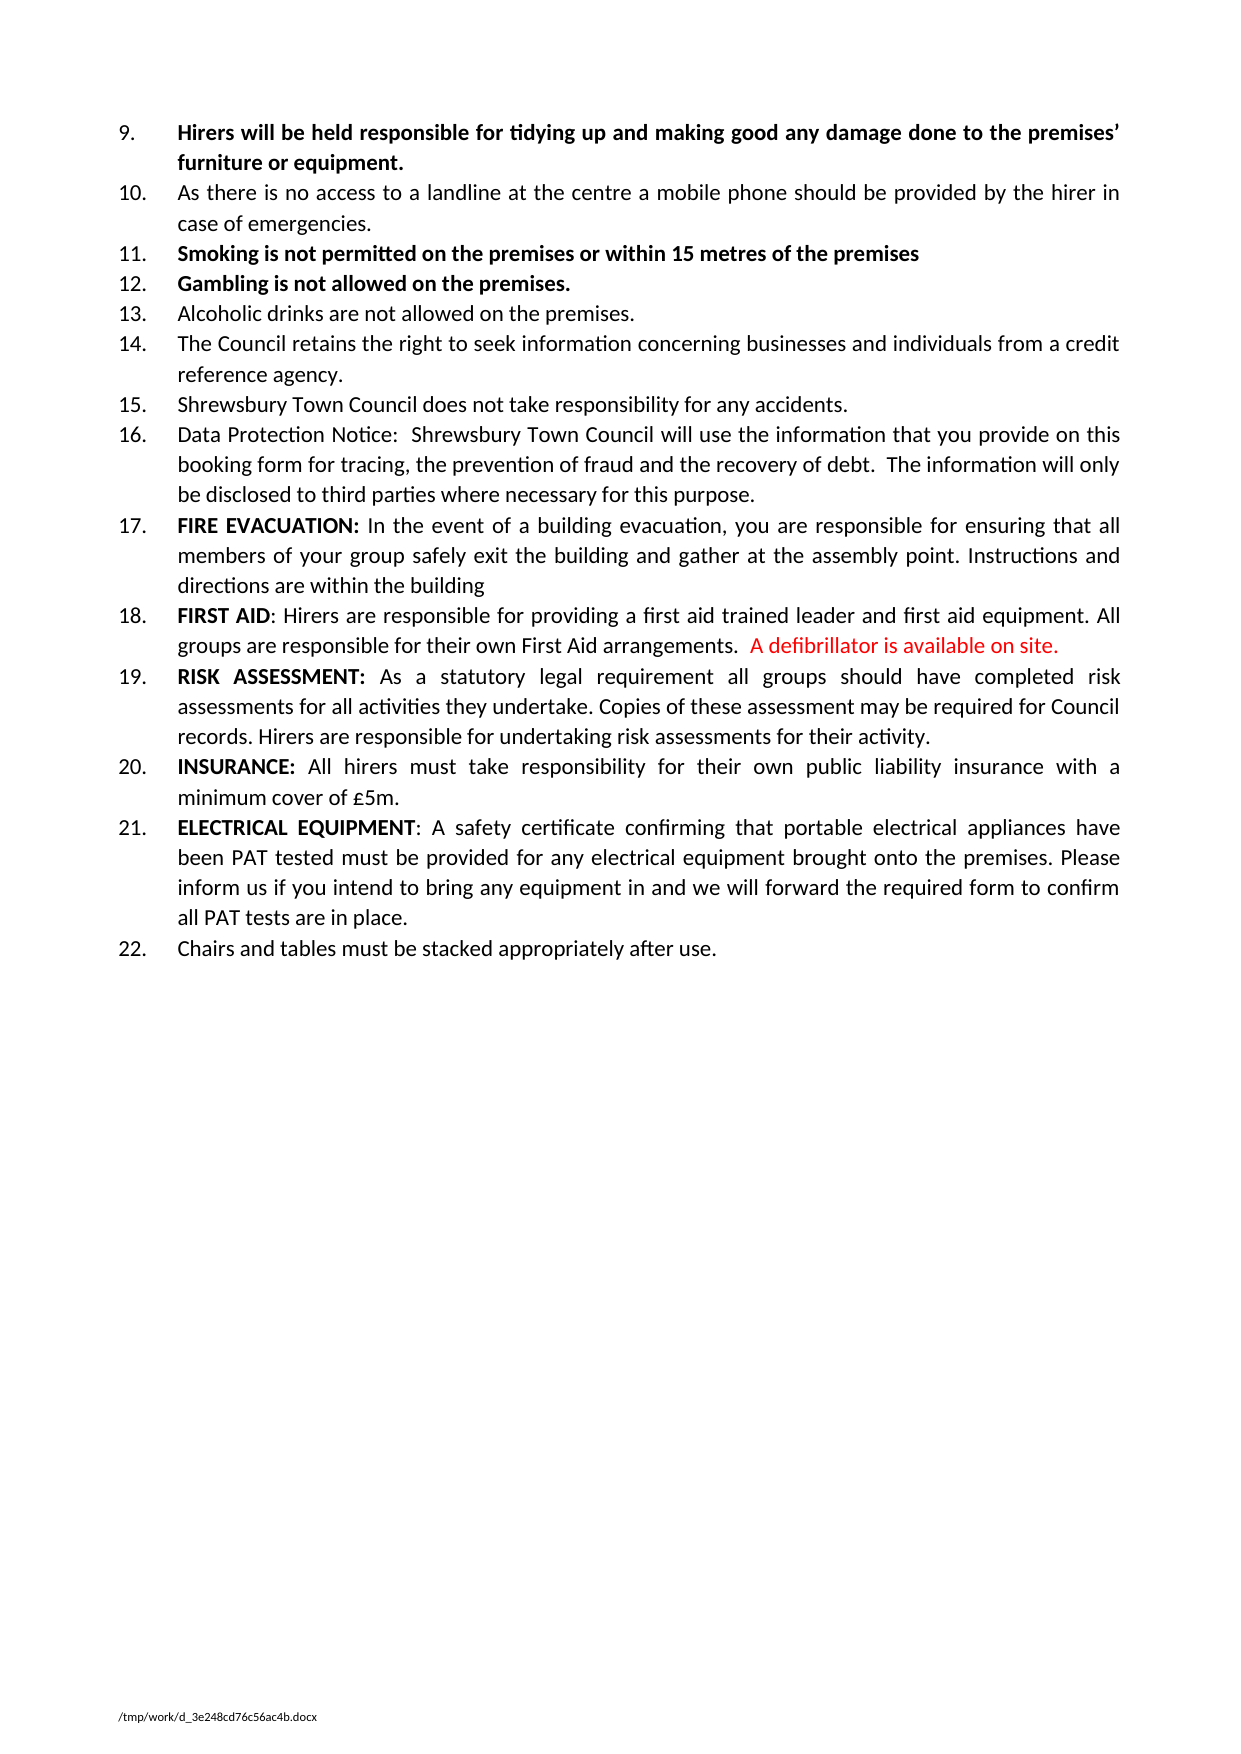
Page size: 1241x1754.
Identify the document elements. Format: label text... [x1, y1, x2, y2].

text 9. Hirers will be held responsible for tidying up and making good any damage done to the premises’ furniture or equipment. [118, 118, 1122, 176]
text 20. INSURANCE: All hirers must take responsibility for their own public liability insurance with a minimum cover of £5m. [118, 752, 1122, 811]
text 13. Alcoholic drinks are not allowed on the premises. [118, 299, 1122, 327]
text 10. As there is no access to a landline at the centre a mobile phone should be provided by the hirer in case of emergencies. [118, 178, 1122, 237]
text 11. Smoking is not permitted on the premises or within 15 metres of the premises [118, 239, 1122, 267]
text 17. FIRE EVACUATION: In the event of a building evacuation, you are responsible for ensuring that all members of your group safely exit the building and gather at the assembly point. Instructions and directions are within the building [118, 511, 1122, 599]
text 18. FIRST AID: Hirers are responsible for providing a first aid trained leader and first aid equipment. All groups are responsible for their own First Aid arrangements. A defibrillator is available on site. [118, 601, 1122, 660]
text 12. Gambling is not allowed on the premises. [118, 269, 1122, 297]
text 21. ELECTRICAL EQUIPMENT: A safety certificate confirming that portable electrical appliances have been PAT tested must be provided for any electrical equipment brought onto the premises. Please inform us if you intend to bring any equipment in and we will forward the required form to confirm all PAT tests are in place. [118, 813, 1122, 932]
text 19. RISK ASSESSMENT: As a statutory legal requirement all groups should have completed risk assessments for all activities they undertake. Copies of these assessment may be required for Council records. Hirers are responsible for undertaking risk assessments for their activity. [118, 662, 1122, 750]
text 16. Data Protection Notice: Shrewsbury Town Council will use the information that you provide on this booking form for tracing, the prevention of fraud and the recovery of debt. The information will only be disclosed to third parties where necessary for this purpose. [118, 420, 1122, 509]
text 22. Chairs and tables must be stacked appropriately after use. [118, 934, 1122, 962]
text 15. Shrewsbury Town Council does not take responsibility for any accidents. [118, 390, 1122, 418]
text 14. The Council retains the right to seek information concerning businesses and individuals from a credit reference agency. [118, 329, 1122, 388]
